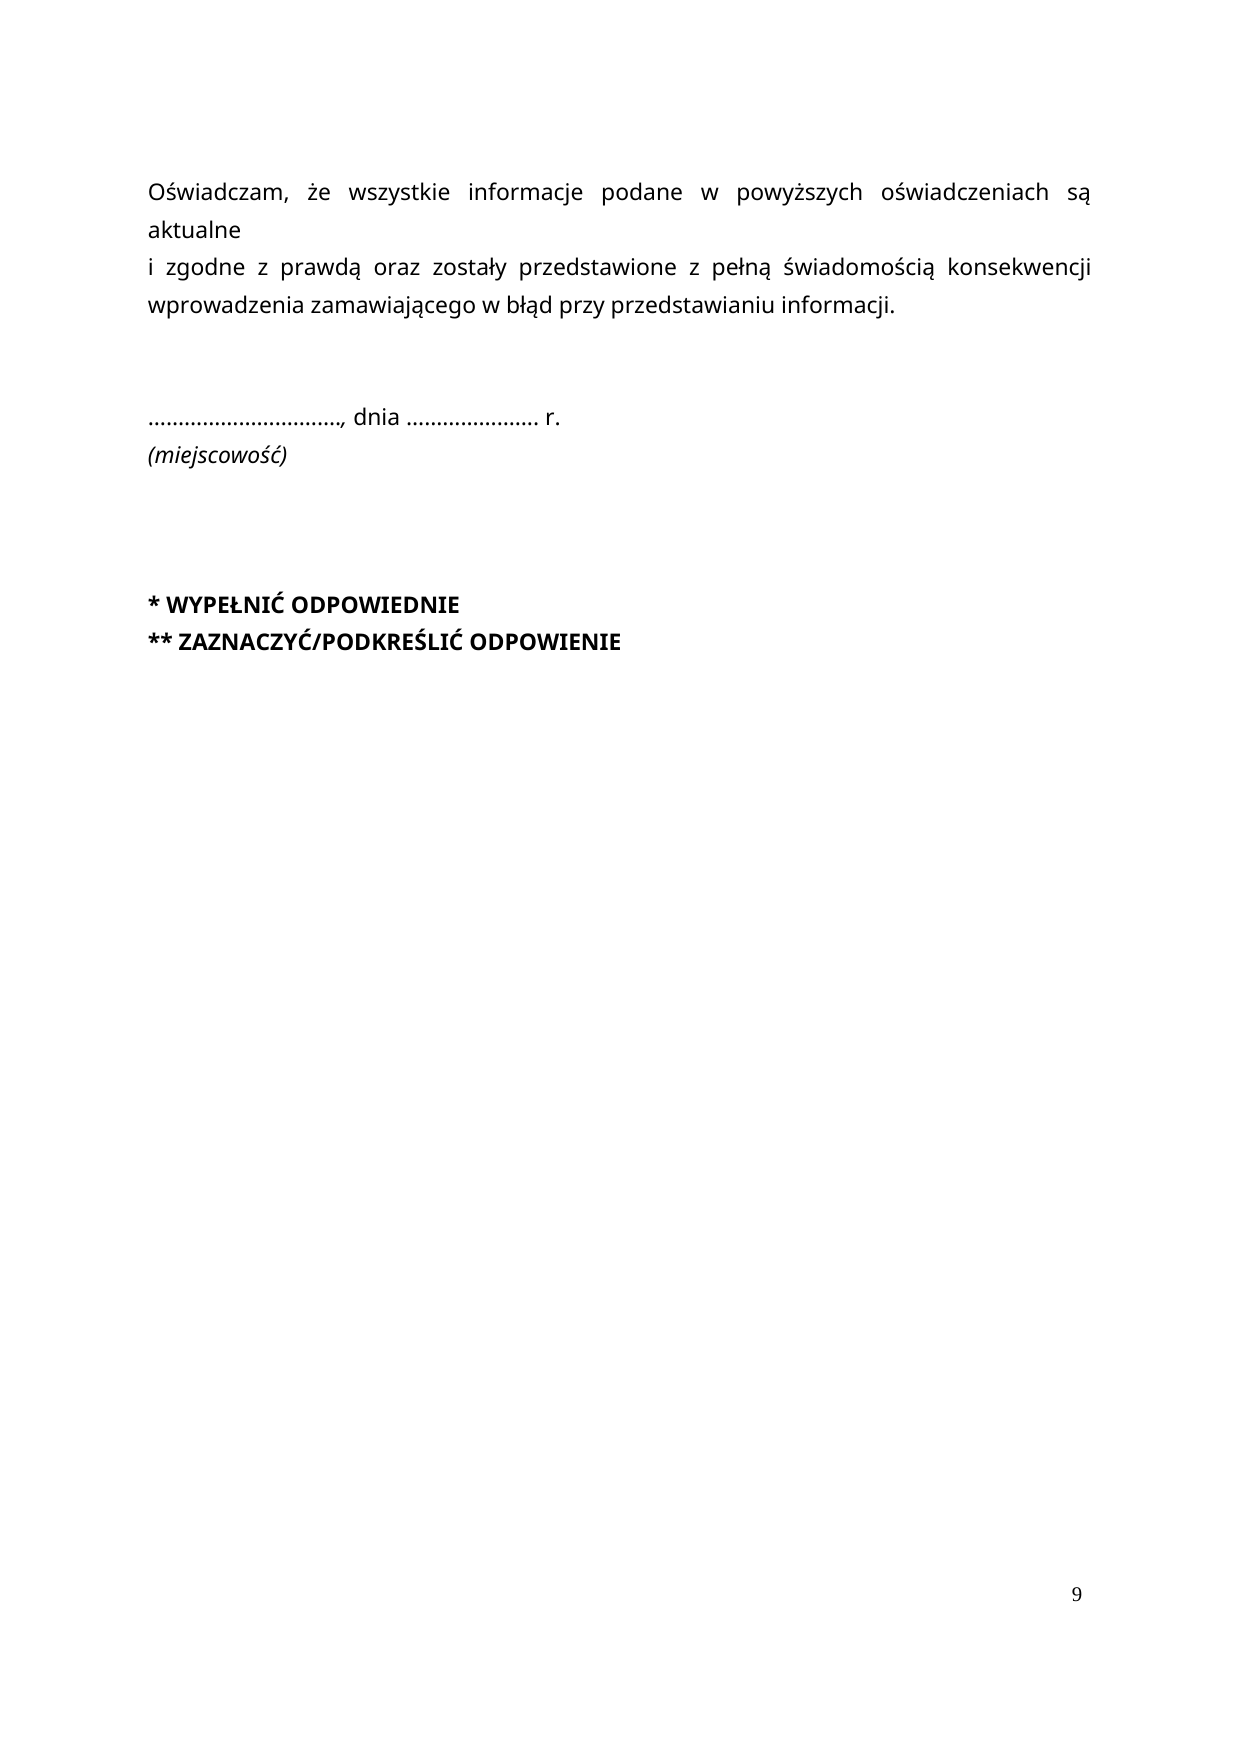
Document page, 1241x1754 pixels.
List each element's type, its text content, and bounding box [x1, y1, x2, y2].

text ** ZAZNACZYĆ/PODKREŚLIĆ ODPOWIENIE [148, 626, 1092, 658]
text (miejscowość) [148, 439, 1092, 470]
text …………………….……., dnia …………………. r. [148, 401, 1092, 433]
text Oświadczam, że wszystkie informacje podane w powyższych oświadczeniach są aktualne i zgodne z prawdą oraz zostały przedstawione z pełną świadomością konsekwencji wprowadzenia zamawiającego w błąd przy przedstawianiu informacji. [148, 176, 1092, 320]
text * WYPEŁNIĆ ODPOWIEDNIE [148, 589, 1092, 620]
